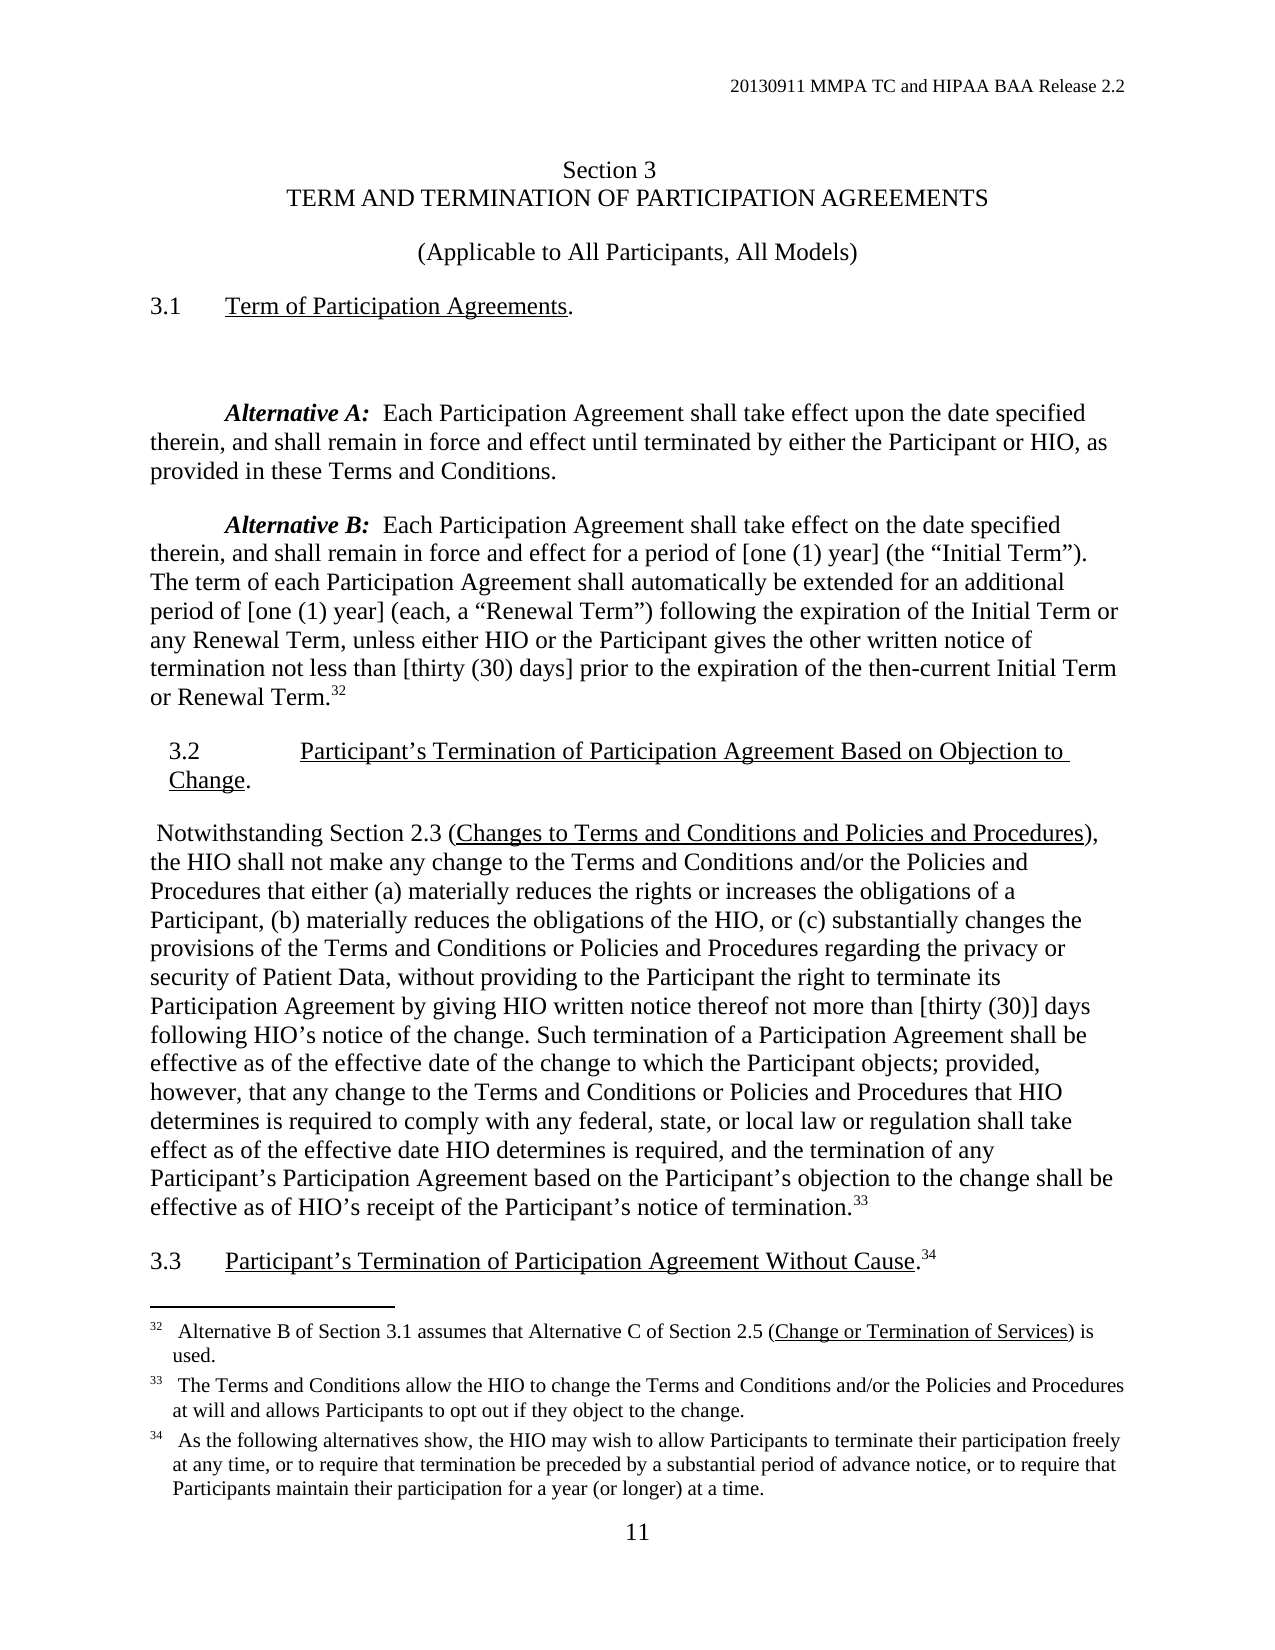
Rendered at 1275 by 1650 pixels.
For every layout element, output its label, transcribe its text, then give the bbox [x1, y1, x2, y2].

text Notwithstanding Section 2.3 (Changes to Terms and Conditions and Policies and Procedures), the HIO shall not make any change to the Terms and Conditions and/or the Policies and Procedures that either (a) materially reduces the rights or increases the obligations of a Participant, (b) materially reduces the obligations of the HIO, or (c) substantially changes the provisions of the Terms and Conditions or Policies and Procedures regarding the privacy or security of Patient Data, without providing to the Participant the right to terminate its Participation Agreement by giving HIO written notice thereof not more than [thirty (30)] days following HIO’s notice of the change. Such termination of a Participation Agreement shall be effective as of the effective date of the change to which the Participant objects; provided, however, that any change to the Terms and Conditions or Policies and Procedures that HIO determines is required to comply with any federal, state, or local law or regulation shall take effect as of the effective date HIO determines is required, and the termination of any Participant’s Participation Agreement based on the Participant’s objection to the change shall be effective as of HIO’s receipt of the Participant’s notice of termination. [150, 818, 1125, 1221]
text Alternative B: Each Participation Agreement shall take effect on the date specified therein, and shall remain in force and effect for a period of [one (1) year] (the “Initial Term”). The term of each Participation Agreement shall automatically be extended for an additional period of [one (1) year] (each, a “Renewal Term”) following the expiration of the Initial Term or any Renewal Term, unless either HIO or the Participant gives the other written notice of termination not less than [thirty (30) days] prior to the expiration of the then-current Initial Term or Renewal Term. [150, 510, 1125, 711]
list Participant’s Termination of Participation Agreement Based on Objection to Change. [169, 736, 1125, 793]
list TERM AND TERMINATION OF PARTICIPATION AGREEMENTS [150, 155, 1125, 212]
text (Applicable to All Participants, All Models) [150, 237, 1125, 266]
list Term of Participation Agreements. [150, 291, 1125, 320]
list Participant’s Termination of Participation Agreement Without Cause. [150, 1246, 1125, 1275]
text Alternative A: Each Participation Agreement shall take effect upon the date specified therein, and shall remain in force and effect until terminated by either the Participant or HIO, as provided in these Terms and Conditions. [150, 398, 1125, 485]
